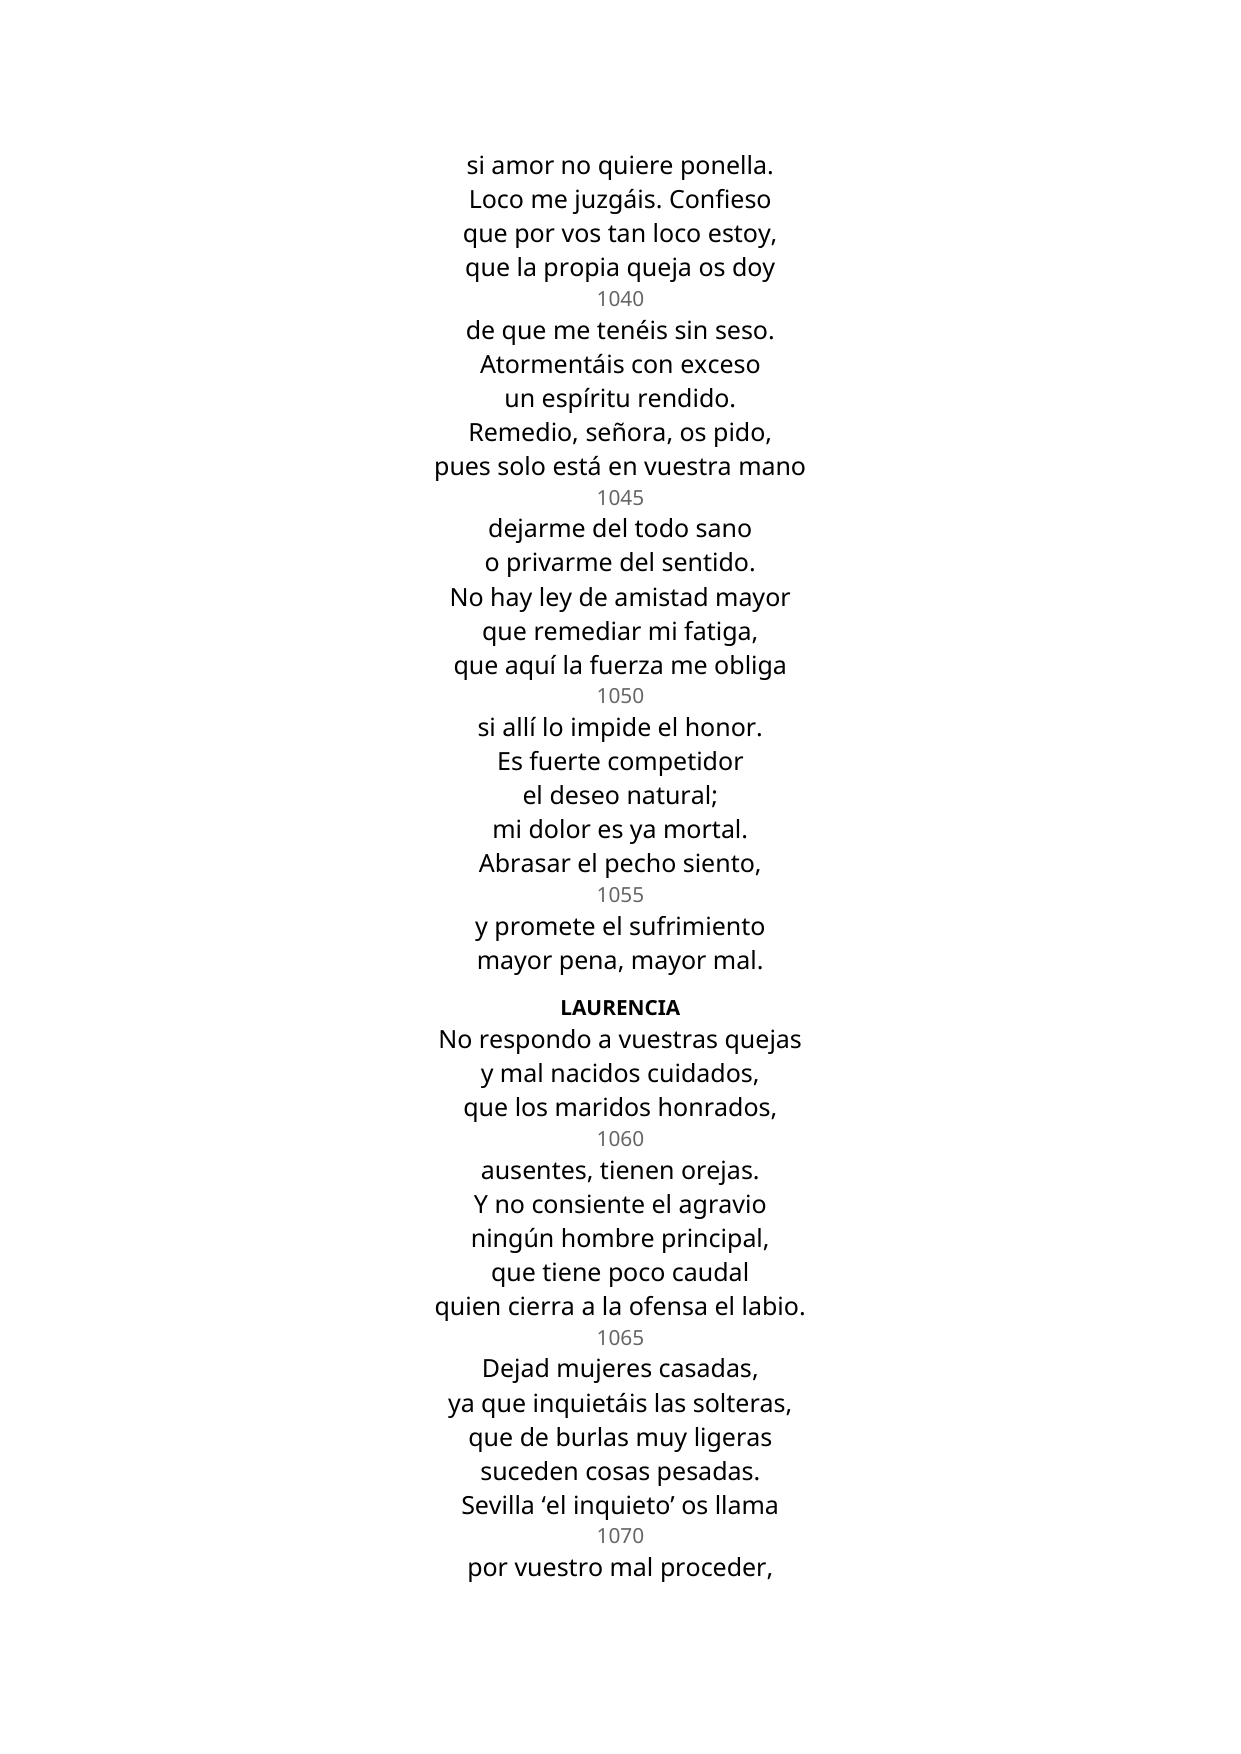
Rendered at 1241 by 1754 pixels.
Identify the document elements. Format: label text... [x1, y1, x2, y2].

text que tiene poco caudal [177, 1254, 1063, 1289]
text que la propia queja os doy [177, 250, 1063, 284]
text 1070 [177, 1521, 1063, 1550]
text 1065 [177, 1323, 1063, 1351]
text y promete el sufrimiento [177, 908, 1063, 943]
text que los maridos honrados, [177, 1090, 1063, 1124]
text el deseo natural; [177, 778, 1063, 812]
text Remedio, señora, os pido, [177, 414, 1063, 448]
text 1045 [177, 483, 1063, 511]
text ningún hombre principal, [177, 1221, 1063, 1254]
text que por vos tan loco estoy, [177, 216, 1063, 250]
text 1055 [177, 880, 1063, 908]
text quien cierra a la ofensa el labio. [177, 1289, 1063, 1323]
text LAURENCIA [177, 993, 1063, 1022]
text dejarme del todo sano [177, 511, 1063, 545]
text Y no consiente el agravio [177, 1186, 1063, 1221]
text 1060 [177, 1124, 1063, 1152]
text Es fuerte competidor [177, 744, 1063, 778]
text que aquí la fuerza me obliga [177, 647, 1063, 681]
text 1050 [177, 681, 1063, 710]
text si amor no quiere ponella. [177, 148, 1063, 182]
text que remediar mi fatiga, [177, 613, 1063, 647]
text que de burlas muy ligeras [177, 1419, 1063, 1453]
text por vuestro mal proceder, [177, 1550, 1063, 1584]
text mayor pena, mayor mal. [177, 943, 1063, 977]
text ya que inquietáis las solteras, [177, 1385, 1063, 1419]
text pues solo está en vuestra mano [177, 448, 1063, 483]
text Atormentáis con exceso [177, 346, 1063, 380]
text un espíritu rendido. [177, 380, 1063, 414]
text Sevilla ‘el inquieto’ os llama [177, 1487, 1063, 1521]
text ausentes, tienen orejas. [177, 1152, 1063, 1186]
text y mal nacidos cuidados, [177, 1056, 1063, 1090]
text Dejad mujeres casadas, [177, 1351, 1063, 1385]
text Loco me juzgáis. Confieso [177, 182, 1063, 216]
text de que me tenéis sin seso. [177, 312, 1063, 346]
text o privarme del sentido. [177, 545, 1063, 579]
text suceden cosas pesadas. [177, 1453, 1063, 1487]
text 1040 [177, 284, 1063, 312]
text si allí lo impide el honor. [177, 710, 1063, 744]
text Abrasar el pecho siento, [177, 846, 1063, 880]
text mi dolor es ya mortal. [177, 812, 1063, 846]
text No respondo a vuestras quejas [177, 1022, 1063, 1056]
text No hay ley de amistad mayor [177, 579, 1063, 613]
